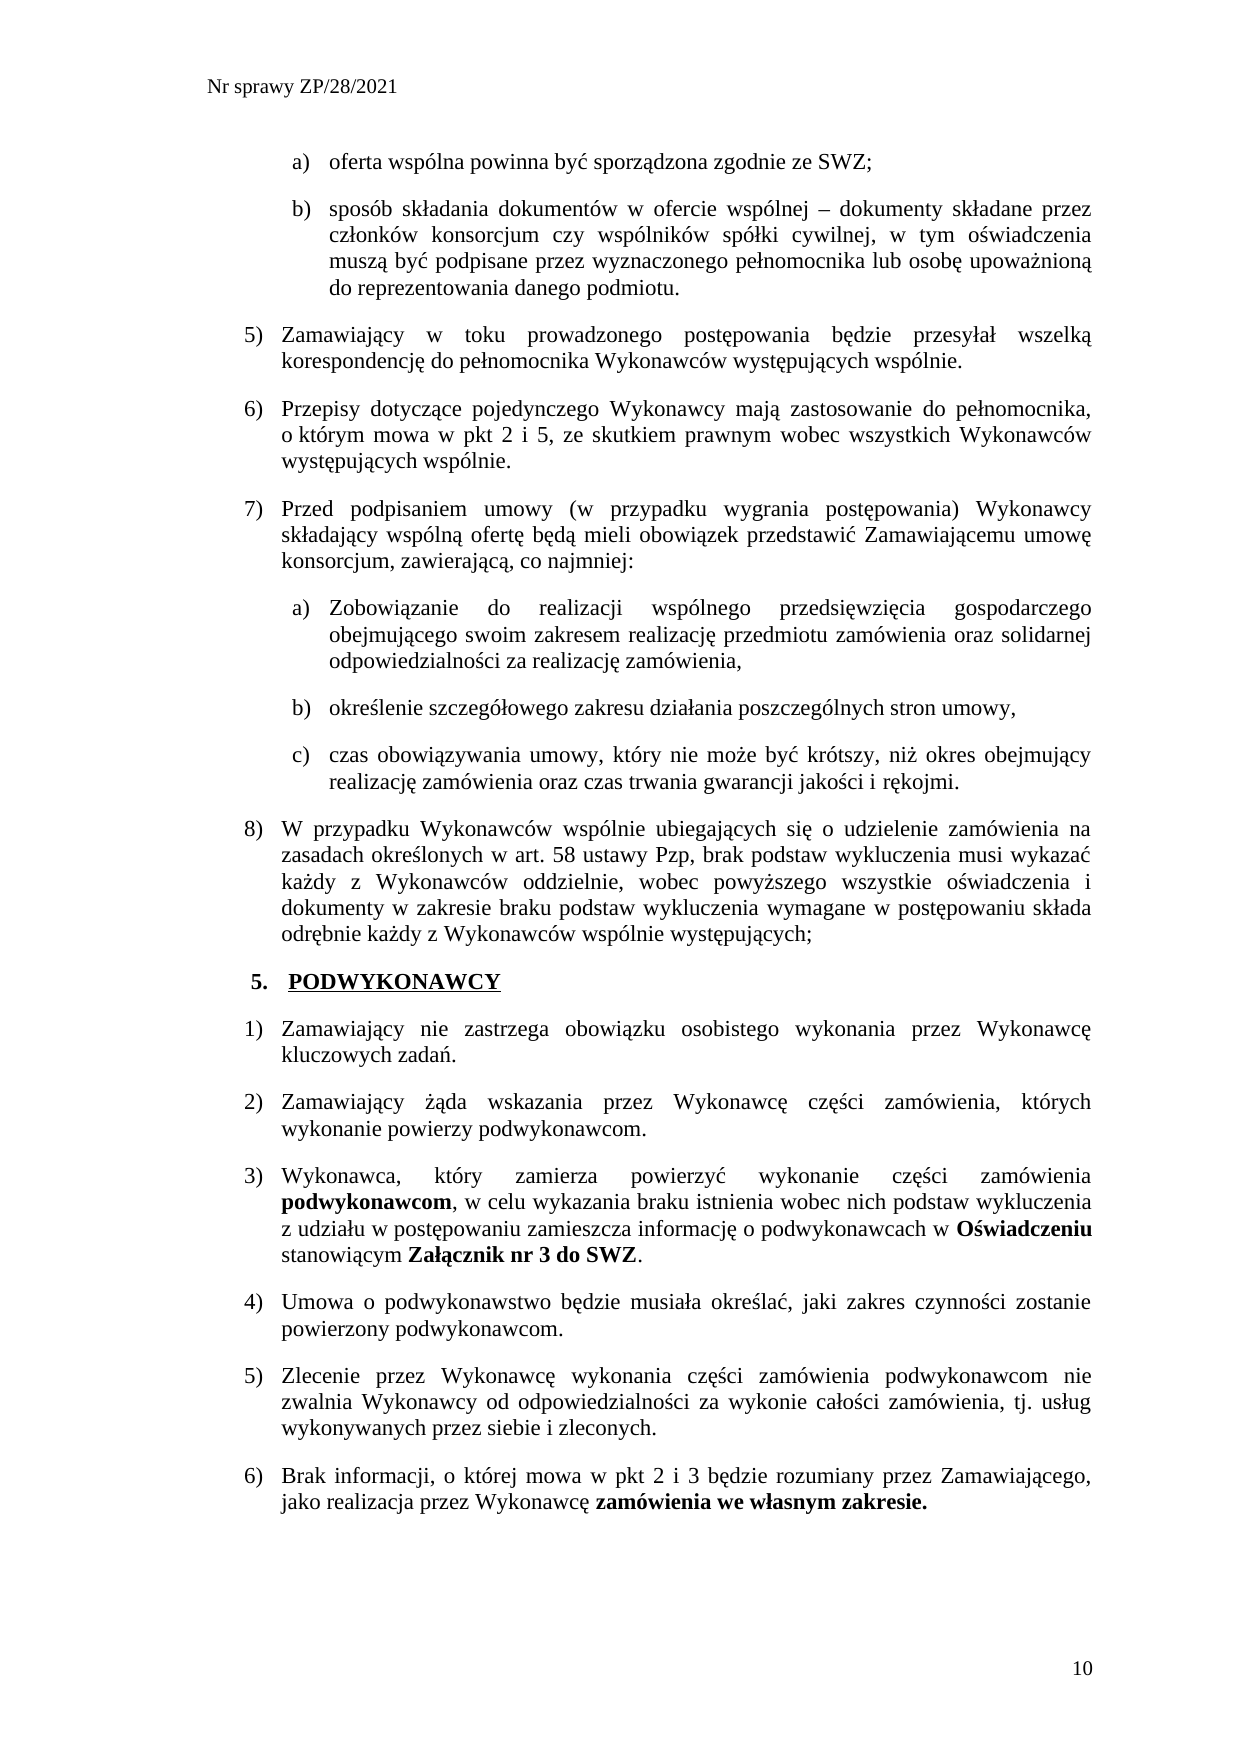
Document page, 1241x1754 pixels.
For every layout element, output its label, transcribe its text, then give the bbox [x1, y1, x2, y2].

list Wykonawca, który zamierza powierzyć wykonanie części zamówienia podwykonawcom, w celu wykazania braku istnienia wobec nich podstaw wykluczenia z udziału w postępowaniu zamieszcza informację o podwykonawcach w Oświadczeniu stanowiącym Załącznik nr 3 do SWZ. [244, 1162, 1092, 1267]
list określenie szczegółowego zakresu działania poszczególnych stron umowy, [292, 694, 1092, 721]
list Zobowiązanie do realizacji wspólnego przedsięwzięcia gospodarczego obejmującego swoim zakresem realizację przedmiotu zamówienia oraz solidarnej odpowiedzialności za realizację zamówienia, [292, 594, 1092, 673]
list Przed podpisaniem umowy (w przypadku wygrania postępowania) Wykonawcy składający wspólną ofertę będą mieli obowiązek przedstawić Zamawiającemu umowę konsorcjum, zawierającą, co najmniej: [244, 494, 1092, 574]
list oferta wspólna powinna być sporządzona zgodnie ze SWZ; [292, 148, 1092, 174]
list sposób składania dokumentów w ofercie wspólnej – dokumenty składane przez członków konsorcjum czy wspólników spółki cywilnej, w tym oświadczenia muszą być podpisane przez wyznaczonego pełnomocnika lub osobę upoważnioną do reprezentowania danego podmiotu. [292, 195, 1092, 300]
list Brak informacji, o której mowa w pkt 2 i 3 będzie rozumiany przez Zamawiającego, jako realizacja przez Wykonawcę zamówienia we własnym zakresie. [244, 1462, 1092, 1514]
list PODWYKONAWCY [251, 968, 1092, 994]
list Zlecenie przez Wykonawcę wykonania części zamówienia podwykonawcom nie zwalnia Wykonawcy od odpowiedzialności za wykonie całości zamówienia, tj. usług wykonywanych przez siebie i zleconych. [244, 1362, 1092, 1441]
list Zamawiający w toku prowadzonego postępowania będzie przesyłał wszelką korespondencję do pełnomocnika Wykonawców występujących wspólnie. [244, 321, 1092, 374]
list W przypadku Wykonawców wspólnie ubiegających się o udzielenie zamówienia na zasadach określonych w art. 58 ustawy Pzp, brak podstaw wykluczenia musi wykazać każdy z Wykonawców oddzielnie, wobec powyższego wszystkie oświadczenia i dokumenty w zakresie braku podstaw wykluczenia wymagane w postępowaniu składa odrębnie każdy z Wykonawców wspólnie występujących; [244, 815, 1092, 947]
list Zamawiający żąda wskazania przez Wykonawcę części zamówienia, których wykonanie powierzy podwykonawcom. [244, 1088, 1092, 1141]
list Przepisy dotyczące pojedynczego Wykonawcy mają zastosowanie do pełnomocnika, o którym mowa w pkt 2 i 5, ze skutkiem prawnym wobec wszystkich Wykonawców występujących wspólnie. [244, 395, 1092, 474]
list czas obowiązywania umowy, który nie może być krótszy, niż okres obejmujący realizację zamówienia oraz czas trwania gwarancji jakości i rękojmi. [292, 742, 1092, 794]
list Zamawiający nie zastrzega obowiązku osobistego wykonania przez Wykonawcę kluczowych zadań. [244, 1015, 1092, 1068]
list Umowa o podwykonawstwo będzie musiała określać, jaki zakres czynności zostanie powierzony podwykonawcom. [244, 1288, 1092, 1341]
